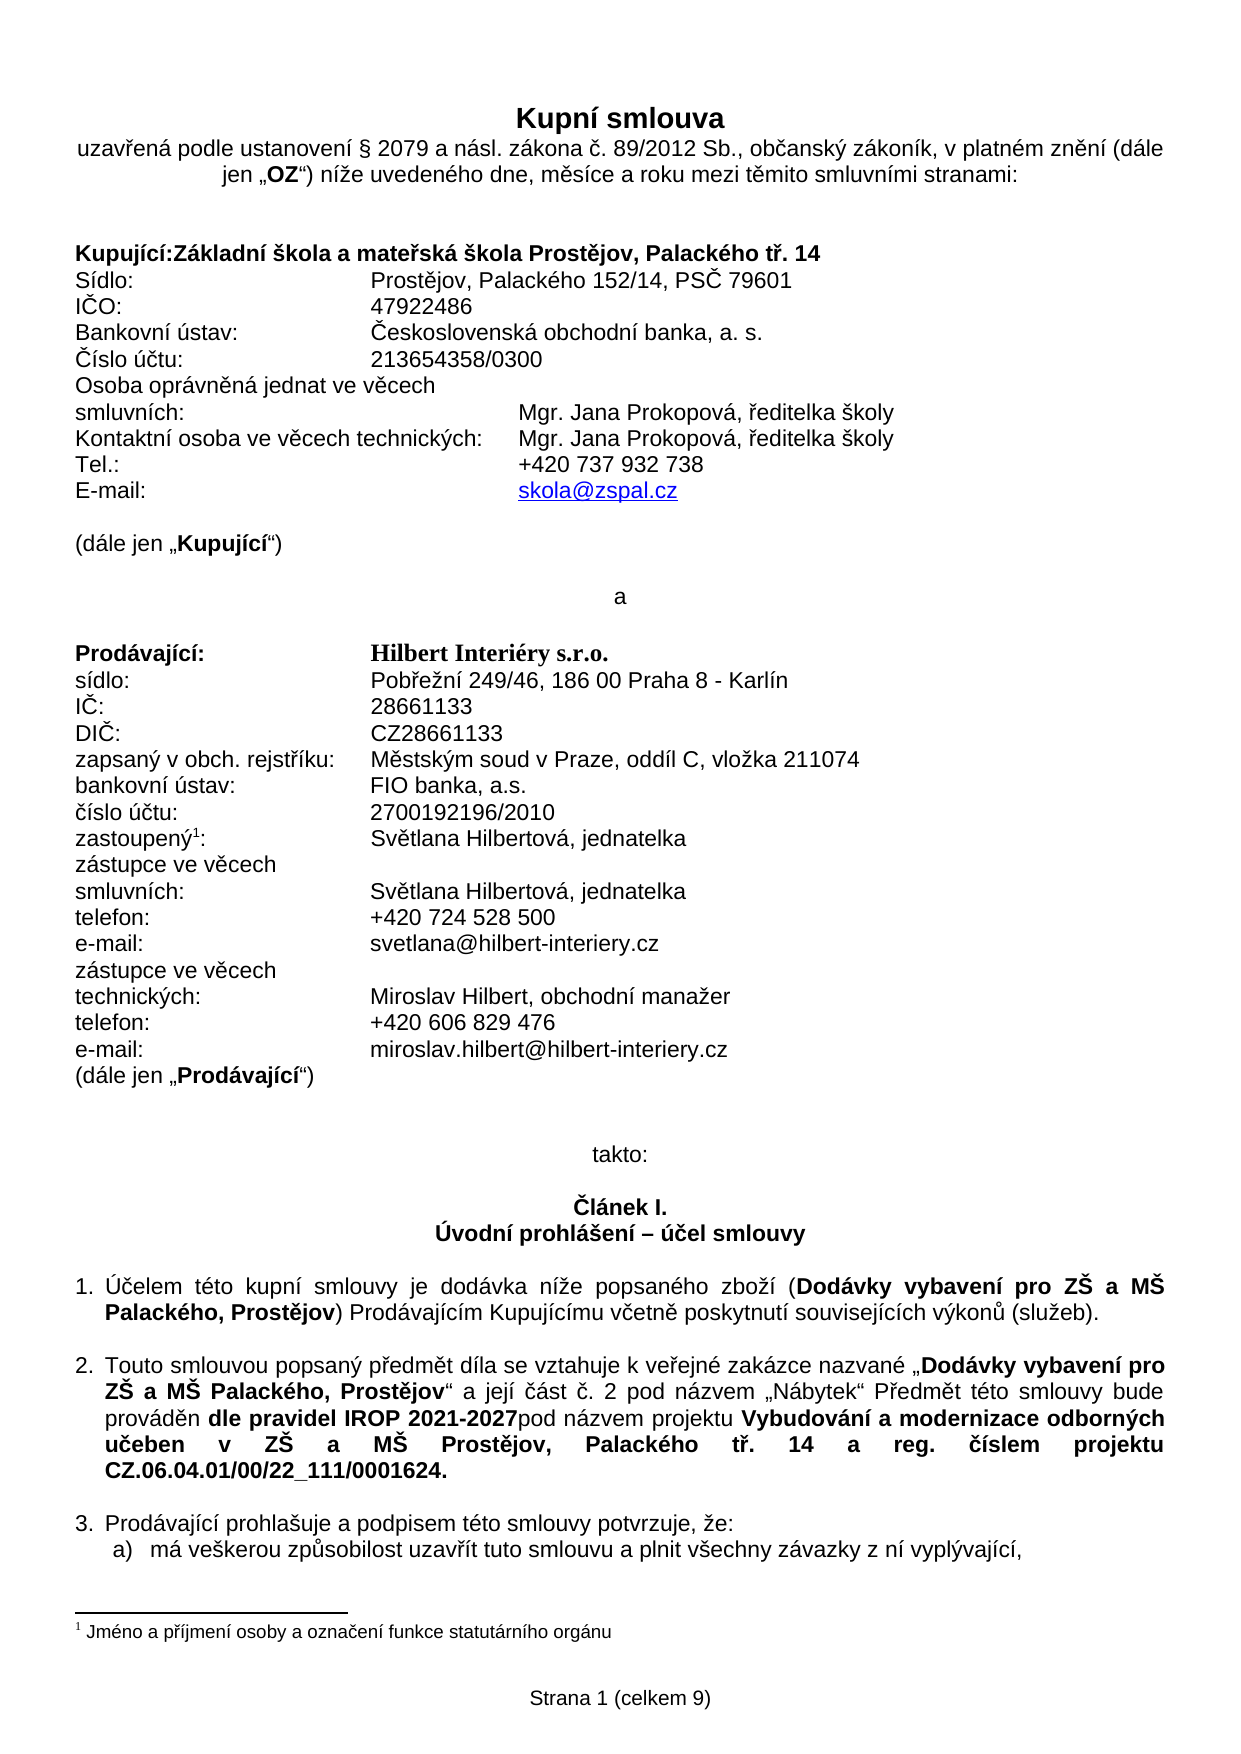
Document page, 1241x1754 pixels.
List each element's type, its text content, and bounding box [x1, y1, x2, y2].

text (dále jen „Prodávající“) [75, 1062, 1165, 1088]
text telefon: +420 724 528 500 [75, 904, 1165, 930]
text Bankovní ústav: Československá obchodní banka, a. s. [75, 319, 1165, 346]
text Kupní smlouva [75, 101, 1165, 135]
text Sídlo: Prostějov, Palackého 152/14, PSČ 79601 [75, 267, 1165, 293]
text uzavřená podle ustanovení § 2079 a násl. zákona č. 89/2012 Sb., občanský zákoník, v platném znění (dále jen „OZ“) níže uvedeného dne, měsíce a roku mezi těmito smluvními stranami: [75, 135, 1165, 188]
subtitle Účelem této kupní smlouvy je dodávka níže popsaného zboží (Dodávky vybavení pro ZŠ a MŠ Palackého, Prostějov) Prodávajícím Kupujícímu včetně poskytnutí souvisejících výkonů (služeb). [75, 1273, 1165, 1326]
text IČO: 47922486 [75, 293, 1165, 319]
text zastoupený: Světlana Hilbertová, jednatelka [75, 825, 1165, 851]
text E-mail: skola@zspal.cz [75, 477, 1165, 504]
text takto: [75, 1141, 1165, 1167]
text Kontaktní osoba ve věcech technických: Mgr. Jana Prokopová, ředitelka školy [75, 425, 1165, 451]
text smluvních: Mgr. Jana Prokopová, ředitelka školy [75, 398, 1165, 425]
text smluvních: Světlana Hilbertová, jednatelka [75, 878, 1165, 904]
text DIČ: CZ28661133 [75, 719, 1165, 746]
text zapsaný v obch. rejstříku: Městským soud v Praze, oddíl C, vložka 211074 [75, 746, 1165, 772]
text bankovní ústav: FIO banka, a.s. [75, 772, 1165, 798]
text IČ: 28661133 [75, 693, 1165, 719]
text technických: Miroslav Hilbert, obchodní manažer [75, 983, 1165, 1009]
subtitle Touto smlouvou popsaný předmět díla se vztahuje k veřejné zakázce nazvané „Dodávky vybavení pro ZŠ a MŠ Palackého, Prostějov“ a její část č. 2 pod názvem „Nábytek“ Předmět této smlouvy bude prováděn dle pravidel IROP 2021-2027pod názvem projektu Vybudování a modernizace odborných učeben v ZŠ a MŠ Prostějov, Palackého tř. 14 a reg. číslem projektu CZ.06.04.01/00/22_111/0001624. [75, 1352, 1165, 1484]
text Číslo účtu: 213654358/0300 [75, 346, 1165, 372]
text e-mail: svetlana@hilbert-interiery.cz [75, 930, 1165, 957]
subtitle Úvodní prohlášení – účel smlouvy [75, 1220, 1165, 1247]
subtitle má veškerou způsobilost uzavřít tuto smlouvu a plnit všechny závazky z ní vyplývající, [112, 1536, 1165, 1563]
text číslo účtu: 2700192196/2010 [75, 798, 1165, 825]
text (dále jen „Kupující“) [75, 530, 1165, 557]
text sídlo: Pobřežní 249/46, 186 00 Praha 8 - Karlín [75, 667, 1165, 693]
text e-mail: miroslav.hilbert@hilbert-interiery.cz [75, 1036, 1165, 1062]
text a [75, 583, 1165, 609]
text zástupce ve věcech [75, 957, 1165, 983]
text Tel.: +420 737 932 738 [75, 451, 1165, 477]
text zástupce ve věcech [75, 851, 1165, 878]
text Článek I. [75, 1194, 1165, 1220]
subtitle Prodávající prohlašuje a podpisem této smlouvy potvrzuje, že: [75, 1510, 1165, 1536]
text Kupující:Základní škola a mateřská škola Prostějov, Palackého tř. 14 [75, 240, 1165, 267]
text Osoba oprávněná jednat ve věcech [75, 372, 1165, 398]
text Prodávající: Hilbert Interiéry s.r.o. [75, 638, 1165, 667]
text telefon: +420 606 829 476 [75, 1009, 1165, 1036]
